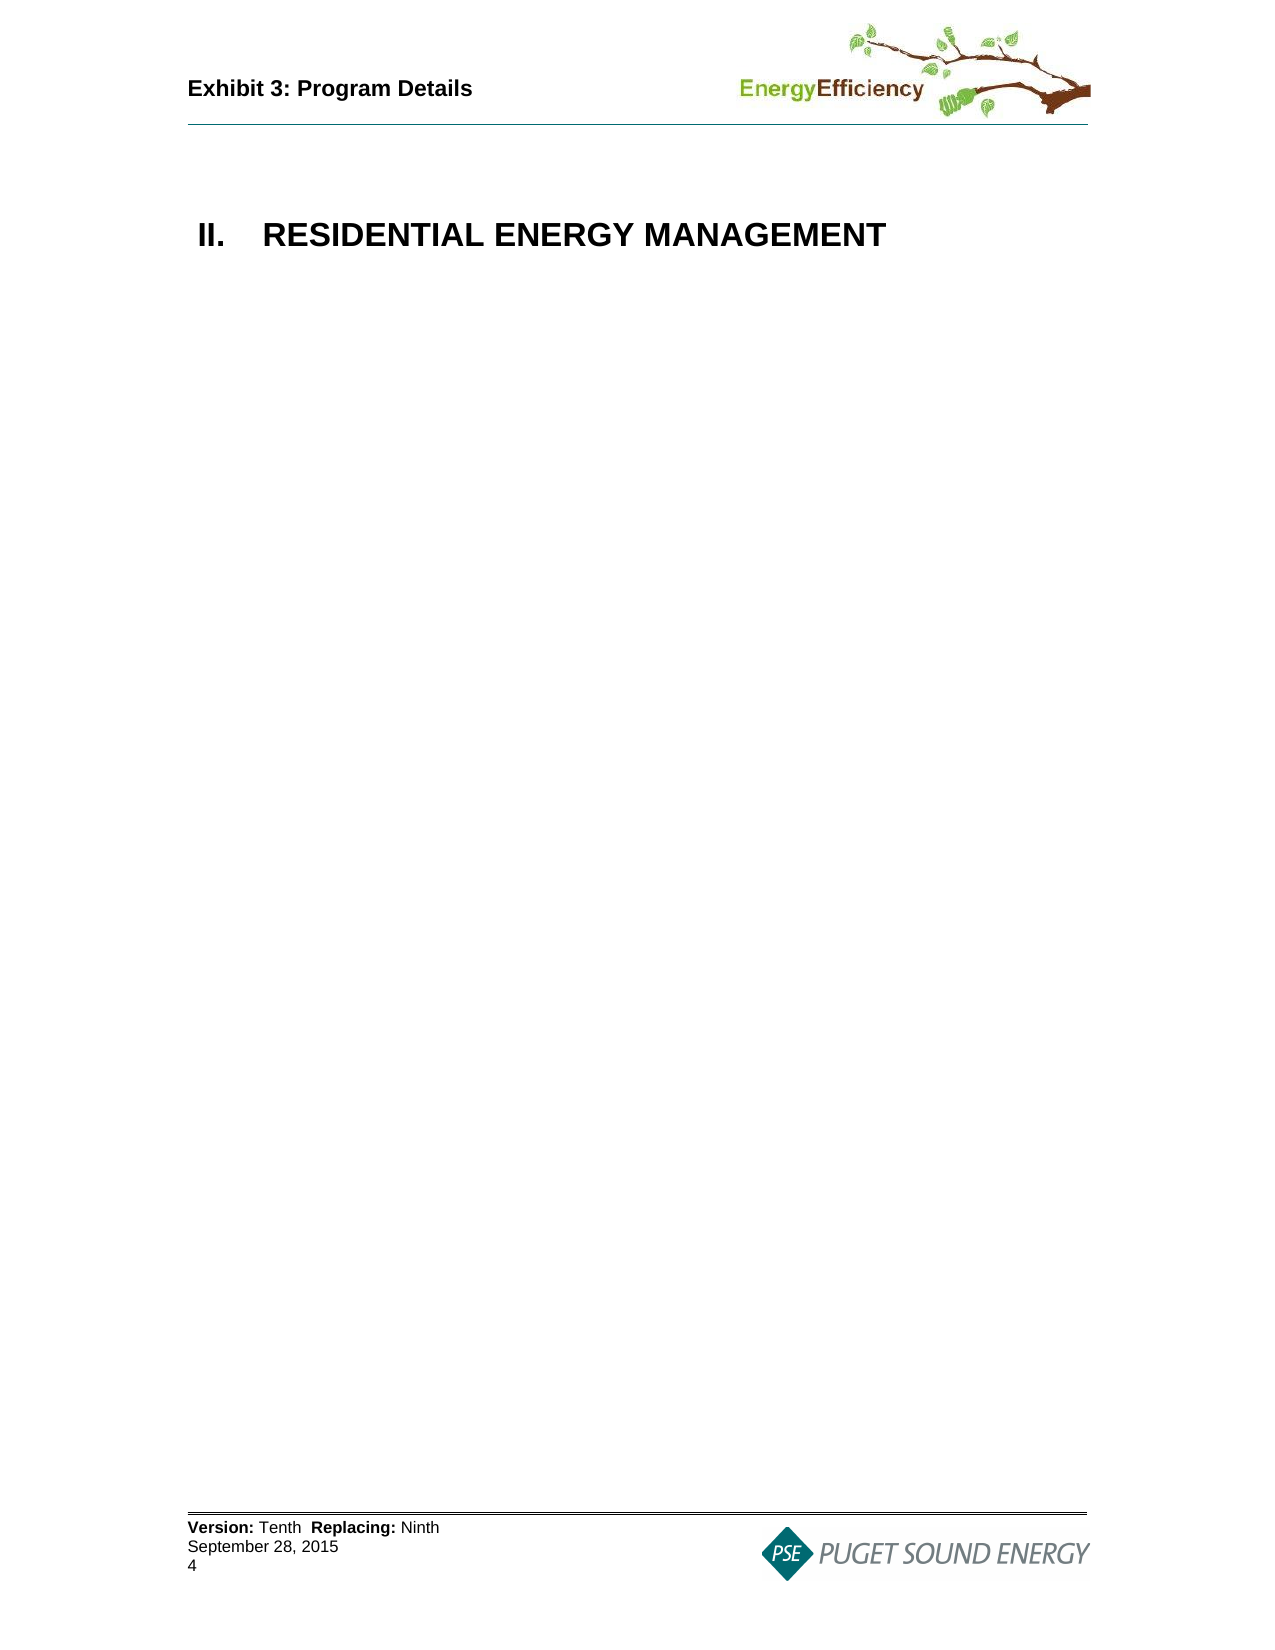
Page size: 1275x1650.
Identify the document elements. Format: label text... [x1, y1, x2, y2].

subtitle RESIDENTIAL ENERGY MANAGEMENT [225, 222, 1087, 253]
picture [762, 1527, 1091, 1581]
picture [707, 23, 1091, 119]
